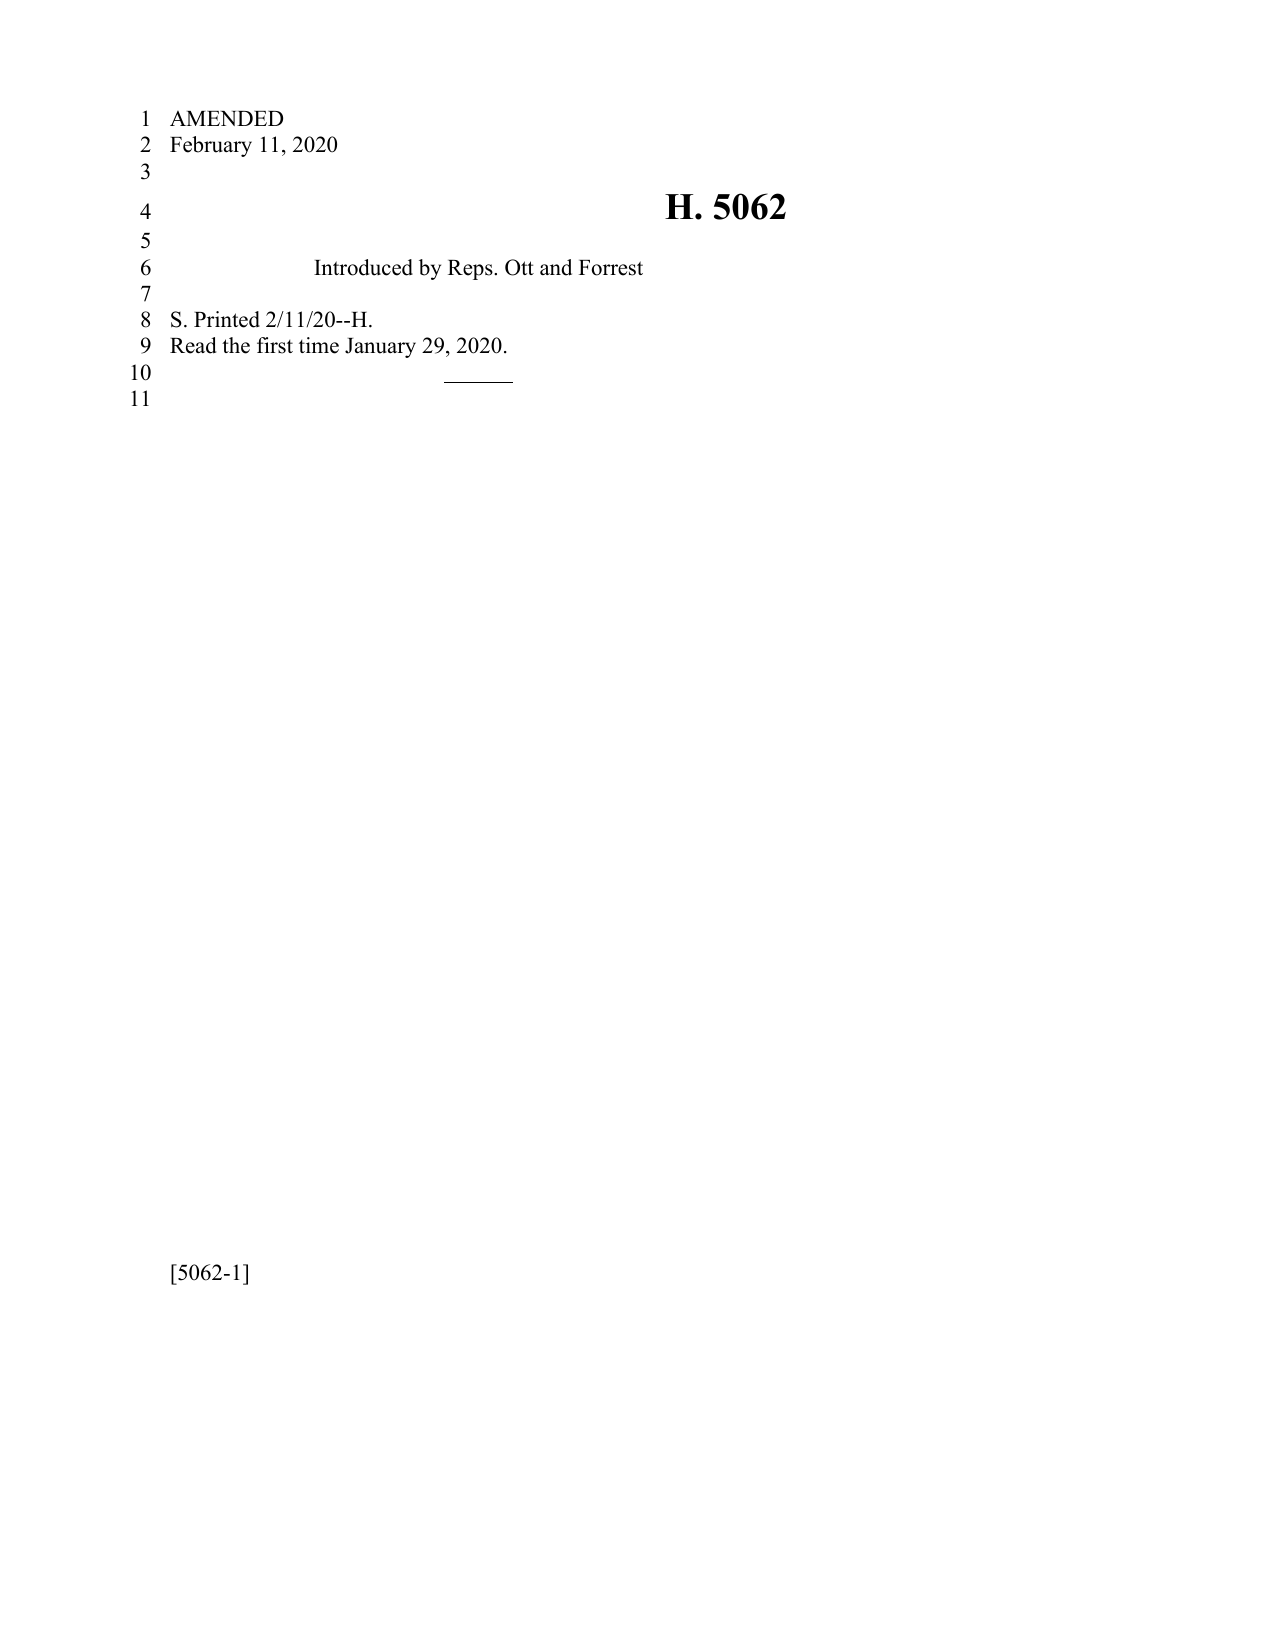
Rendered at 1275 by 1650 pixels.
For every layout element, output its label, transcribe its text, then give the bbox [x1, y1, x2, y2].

text AMENDED [169, 105, 787, 131]
text H. 5062 [169, 184, 787, 227]
text S. Printed 2/11/20--H. [169, 306, 787, 333]
text Introduced by Reps. Ott and Forrest [169, 253, 787, 280]
text Read the first time January 29, 2020. [169, 333, 787, 359]
text February 11, 2020 [169, 131, 787, 158]
